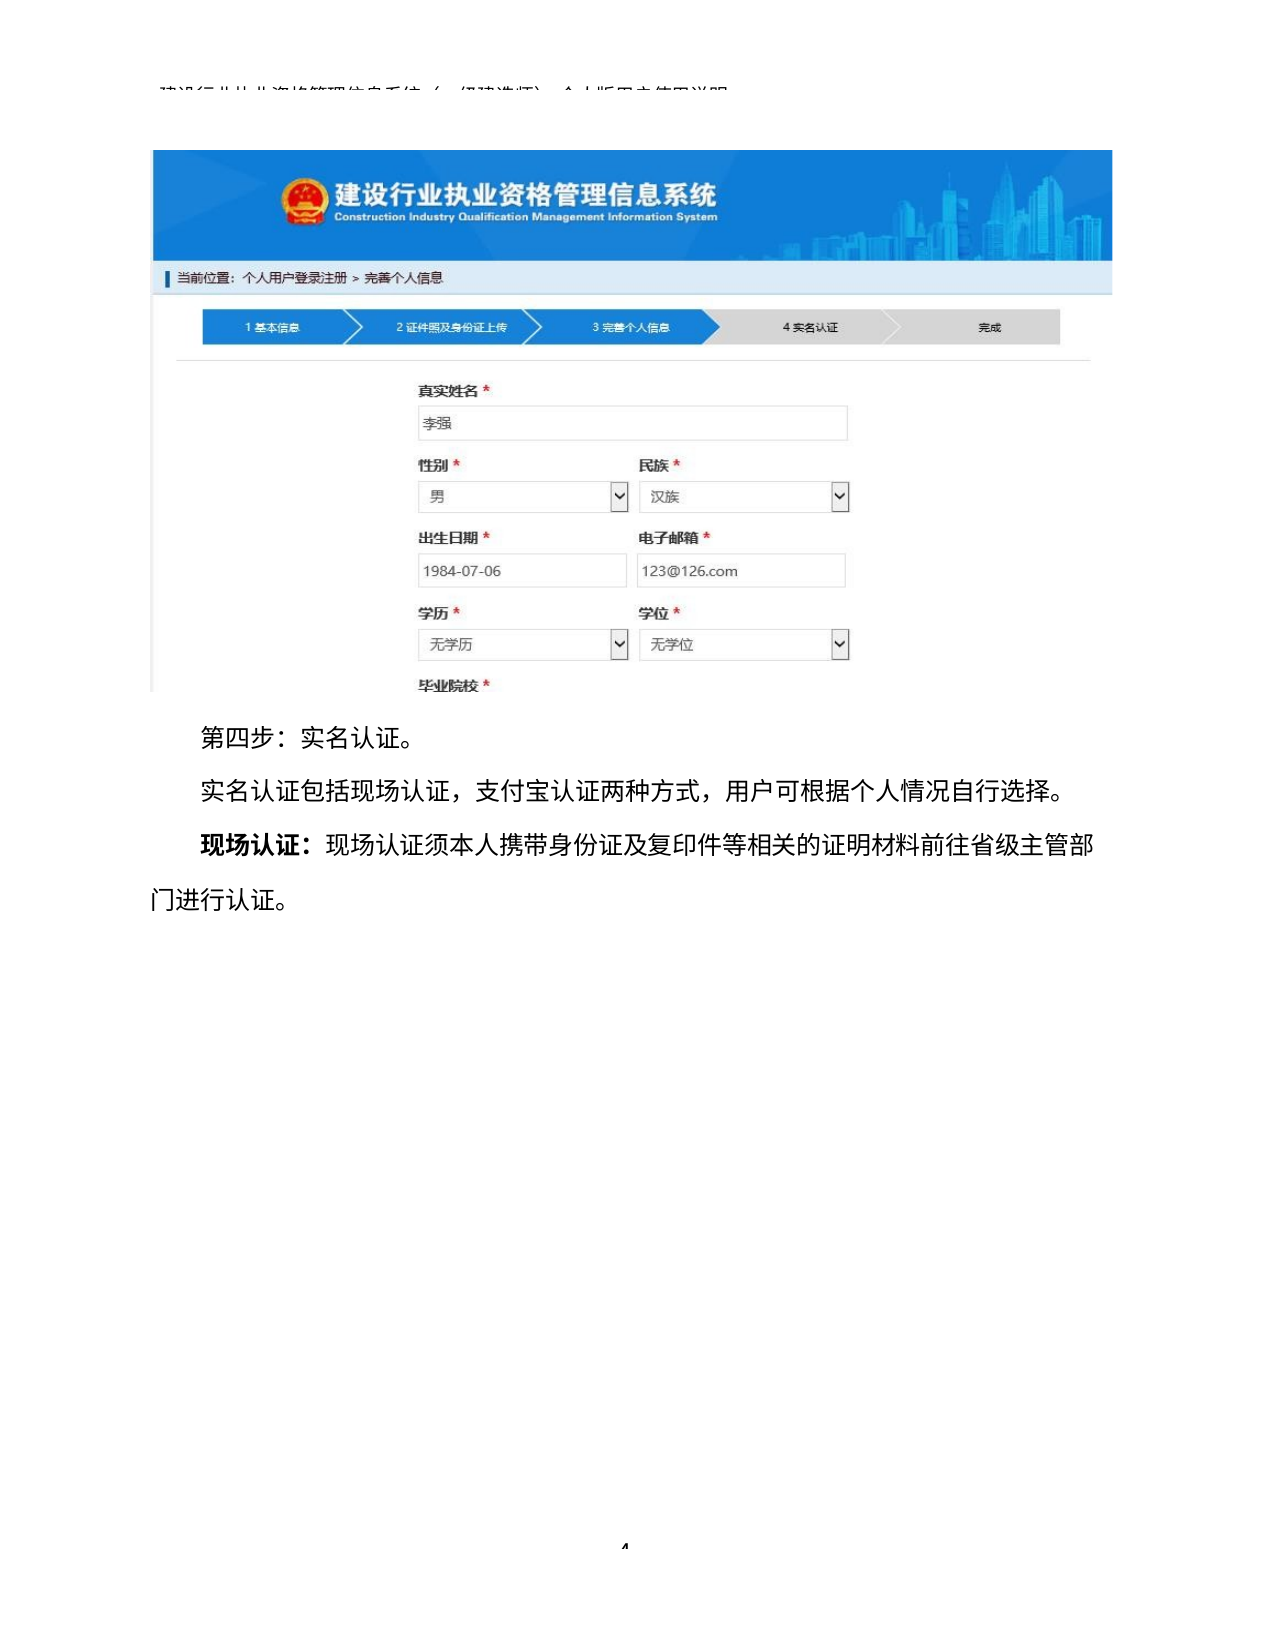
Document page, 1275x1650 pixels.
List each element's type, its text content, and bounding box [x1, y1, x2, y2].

text 实名认证包括现场认证，支付宝认证两种方式，用户可根据个人情况自行选择。 现场认证：现场认证须本人携带身份证及复印件等相关的证明材料前往省级主管部 [200, 771, 1101, 862]
text 第四步：实名认证。 [200, 718, 1148, 754]
picture [150, 150, 1113, 692]
text 门进行认证。 [150, 881, 1148, 917]
